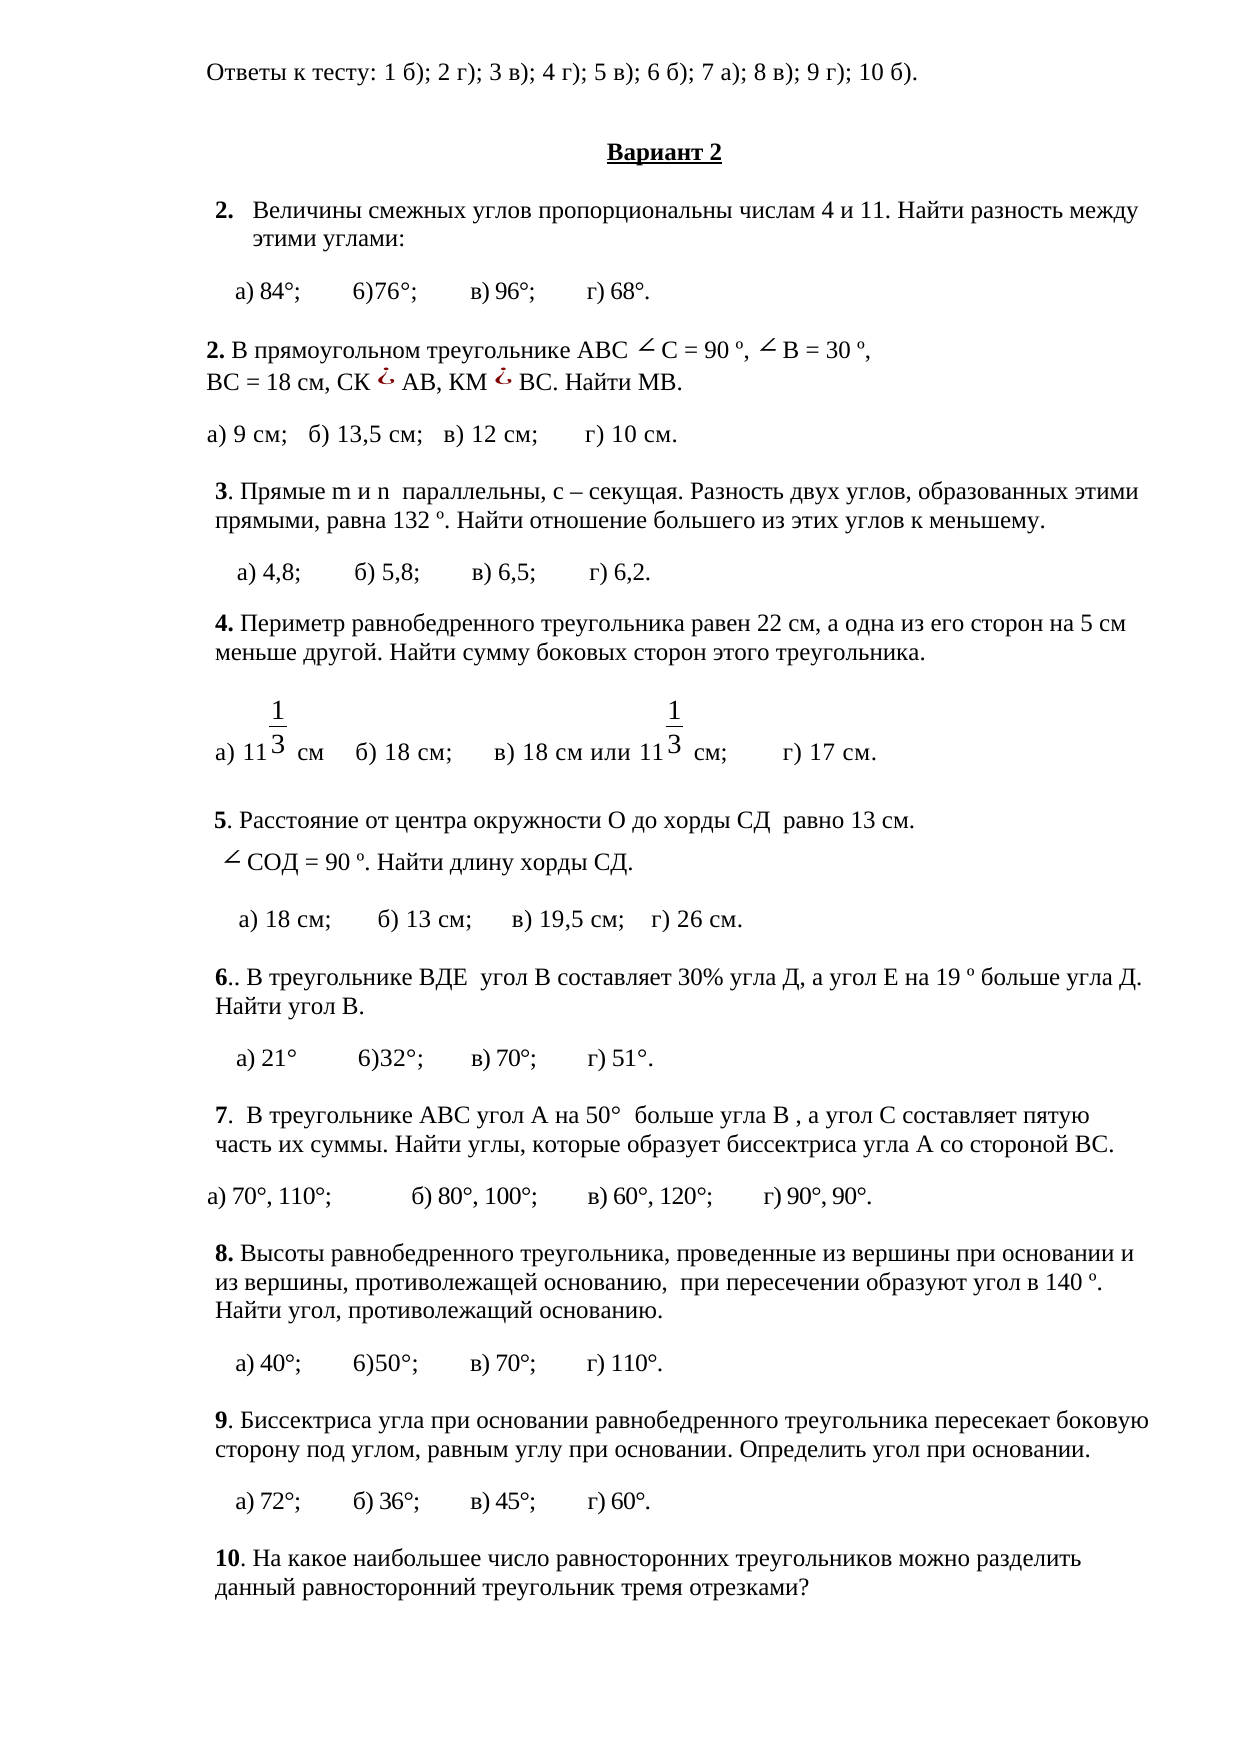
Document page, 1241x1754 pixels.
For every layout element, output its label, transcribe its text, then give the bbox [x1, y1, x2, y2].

text 2. В прямоугольном треугольнике АВС С = 90 º, В = 30 º, [206, 333, 1152, 364]
text а) 18 см; б) 13 см; в) 19,5 см; г) 26 см. [238, 904, 1152, 933]
text 7. В треугольнике АВС угол А на 50° больше угла В , а угол С составляет пятую часть их суммы. Найти углы, которые образует биссектриса угла А со стороной ВС. [215, 1100, 1152, 1158]
text Вариант 2 [177, 137, 1152, 166]
text а) 84°; 6)76°; в) 96°; г) 68°. [235, 281, 1152, 304]
text 3. Прямые m и n параллельны, с – секущая. Разность двух углов, образованных этими прямыми, равна 132 º. Найти отношение большего из этих углов к меньшему. [215, 476, 1152, 534]
text 8. Высоты равнобедренного треугольника, проведенные из вершины при основании и из вершины, противолежащей основанию, при пересечении образуют угол в 140 º. Найти угол, противолежащий основанию. [215, 1238, 1152, 1324]
text 6.. В треугольнике ВДЕ угол В составляет 30% угла Д, а угол Е на 19 º больше угла Д. Найти угол В. [215, 962, 1152, 1019]
text 5. Расстояние от центра окружности О до хорды СД равно 13 см. [178, 806, 1152, 834]
text Ответы к тесту: 1 б); 2 г); 3 в); 4 г); 5 в); 6 б); 7 а); 8 в); 9 г); 10 б). [206, 59, 1152, 85]
text СОД = 90 º. Найти длину хорды СД. [178, 845, 1152, 876]
text а) 40°; 6)50°; в) 70°; г) 110°. [207, 1353, 983, 1376]
text а) 70°, 110°; б) 80°, 100°; в) 60°, 120°; г) 90°, 90°. [207, 1186, 1152, 1209]
text а) 72°; б) 36°; в) 45°; г) 60°. [235, 1491, 1152, 1514]
list Величины смежных углов пропорциональны числам 4 и 11. Найти разность между этими углами: [215, 195, 1152, 252]
text ВС = 18 см, СК АВ, КМ ВС. Найти МВ. [206, 364, 1181, 396]
text а) 21° 6)32°; в) 70°; г) 51°. [236, 1048, 1152, 1071]
text а) 9 см; б) 13,5 см; в) 12 см; г) 10 см. [207, 424, 1152, 447]
text а) 4,8; б) 5,8; в) 6,5; г) 6,2. [237, 562, 1152, 586]
text 10. На какое наибольшее число равносторонних треугольников можно разделить данный равносторонний треугольник тремя отрезками? [215, 1543, 1152, 1600]
text а) 11 см б) 18 см; в) 18 см или 11 см; г) 17 см. [215, 695, 1152, 766]
text 4. Периметр равнобедренного треугольника равен 22 см, а одна из его сторон на 5 см меньше другой. Найти сумму боковых сторон этого треугольника. [215, 608, 1152, 666]
text 9. Биссектриса угла при основании равнобедренного треугольника пересекает боковую сторону под углом, равным углу при основании. Определить угол при основании. [215, 1405, 1152, 1462]
